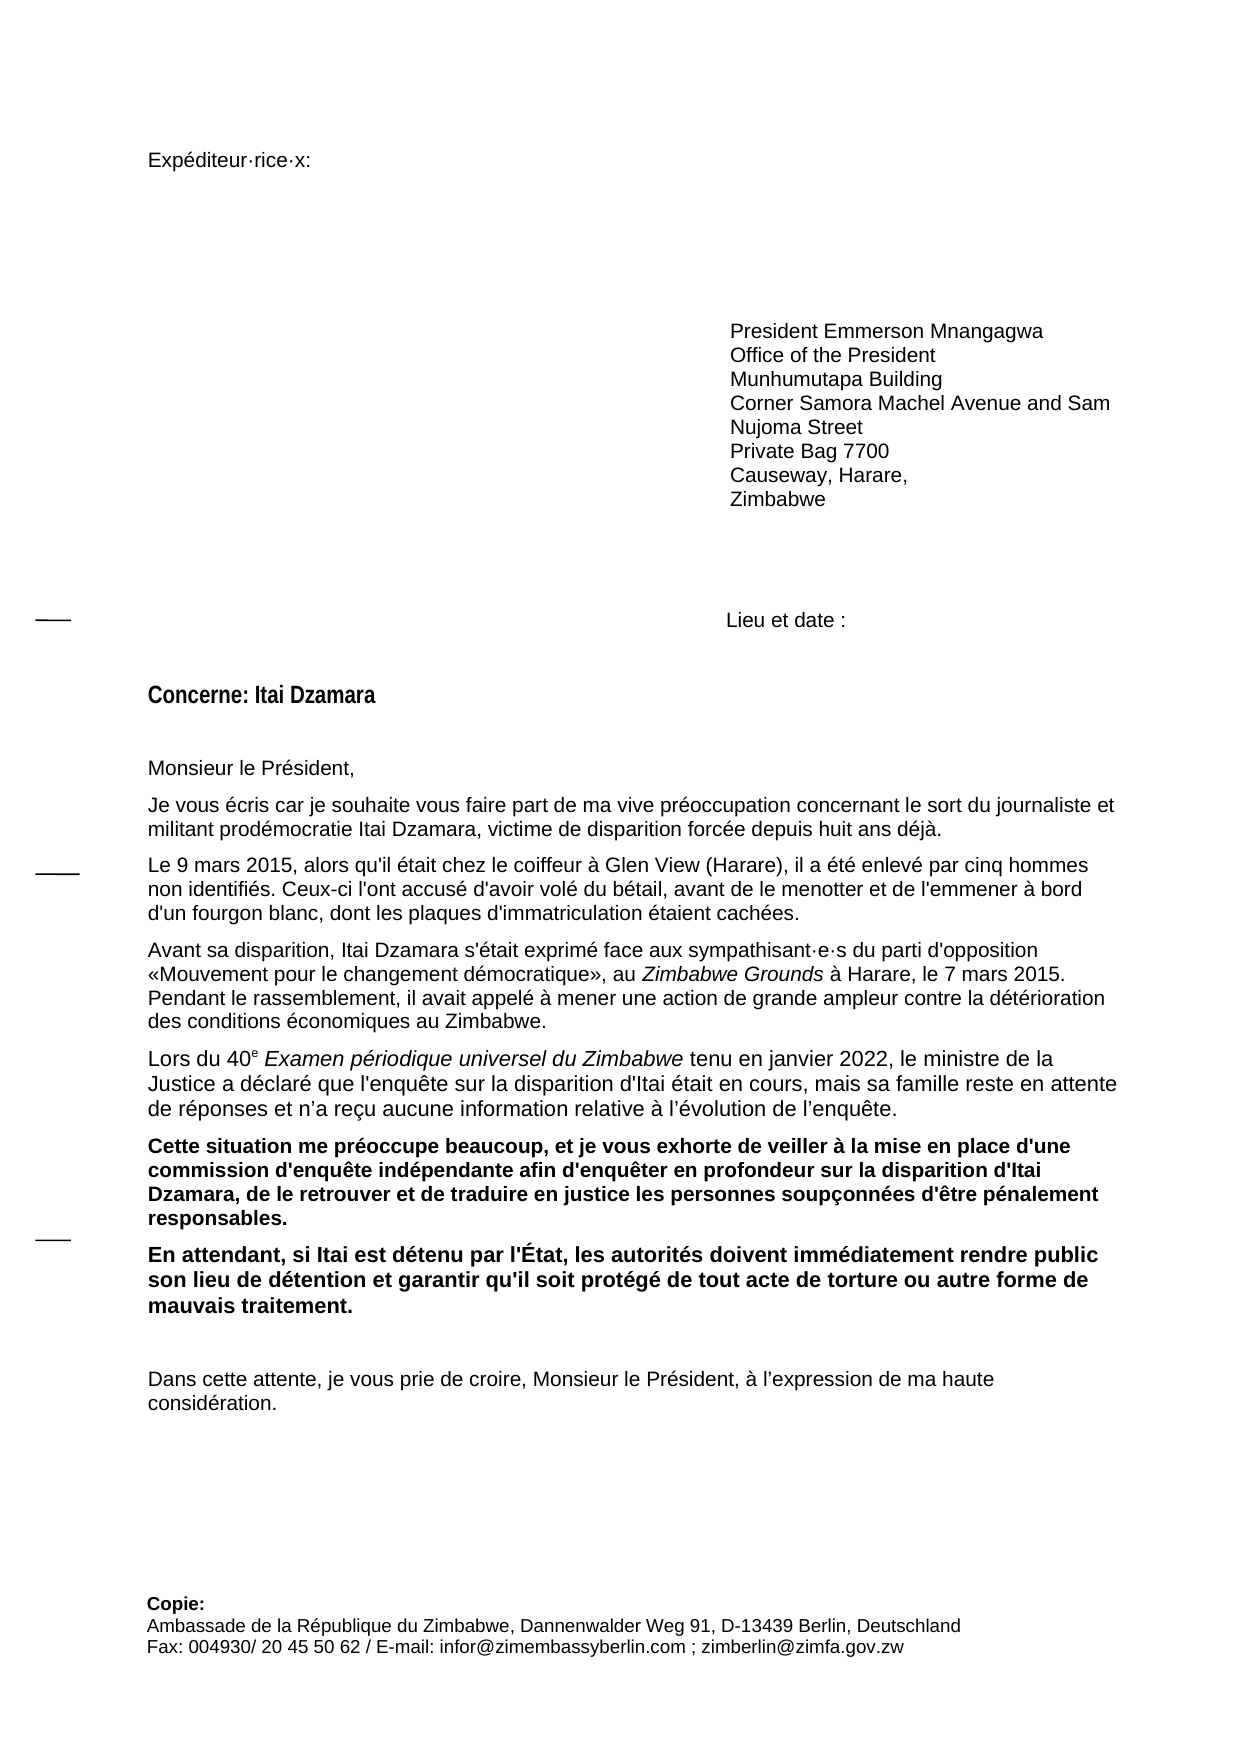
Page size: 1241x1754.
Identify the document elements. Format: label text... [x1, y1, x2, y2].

text Cette situation me préoccupe beaucoup, et je vous exhorte de veiller à la mise en place d'une commission d'enquête indépendante afin d'enquêter en profondeur sur la disparition d'Itai Dzamara, de le retrouver et de traduire en justice les personnes soupçonnées d'être pénalement responsables. [148, 1134, 1122, 1230]
text En attendant, si Itai est détenu par l'État, les autorités doivent immédiatement rendre public son lieu de détention et garantir qu'il soit protégé de tout acte de torture ou autre forme de mauvais traitement. [148, 1242, 1122, 1318]
text Avant sa disparition, Itai Dzamara s'était exprimé face aux sympathisant·e·s du parti d'opposition «Mouvement pour le changement démocratique», au Zimbabwe Grounds à Harare, le 7 mars 2015. Pendant le rassemblement, il avait appelé à mener une action de grande ampleur contre la détérioration des conditions économiques au Zimbabwe. [148, 937, 1122, 1033]
text Lieu et date : [148, 608, 1122, 632]
text Je vous écris car je souhaite vous faire part de ma vive préoccupation concernant le sort du journaliste et militant prodémocratie Itai Dzamara, victime de disparition forcée depuis huit ans déjà. [148, 793, 1122, 841]
text Dans cette attente, je vous prie de croire, Monsieur le Président, à l’expression de ma haute considération. [148, 1367, 1122, 1415]
text Concerne: Itai Dzamara [148, 679, 1122, 708]
text Le 9 mars 2015, alors qu'il était chez le coiffeur à Glen View (Harare), il a été enlevé par cinq hommes non identifiés. Ceux-ci l'ont accusé d'avoir volé du bétail, avant de le menotter et de l'emmener à bord d'un fourgon blanc, dont les plaques d'immatriculation étaient cachées. [148, 853, 1122, 925]
text Monsieur le Président, [148, 756, 1122, 780]
text Lors du 40e Examen périodique universel du Zimbabwe tenu en janvier 2022, le ministre de la Justice a déclaré que l'enquête sur la disparition d'Itai était en cours, mais sa famille reste en attente de réponses et n’a reçu aucune information relative à l’évolution de l’enquête. [148, 1046, 1122, 1121]
